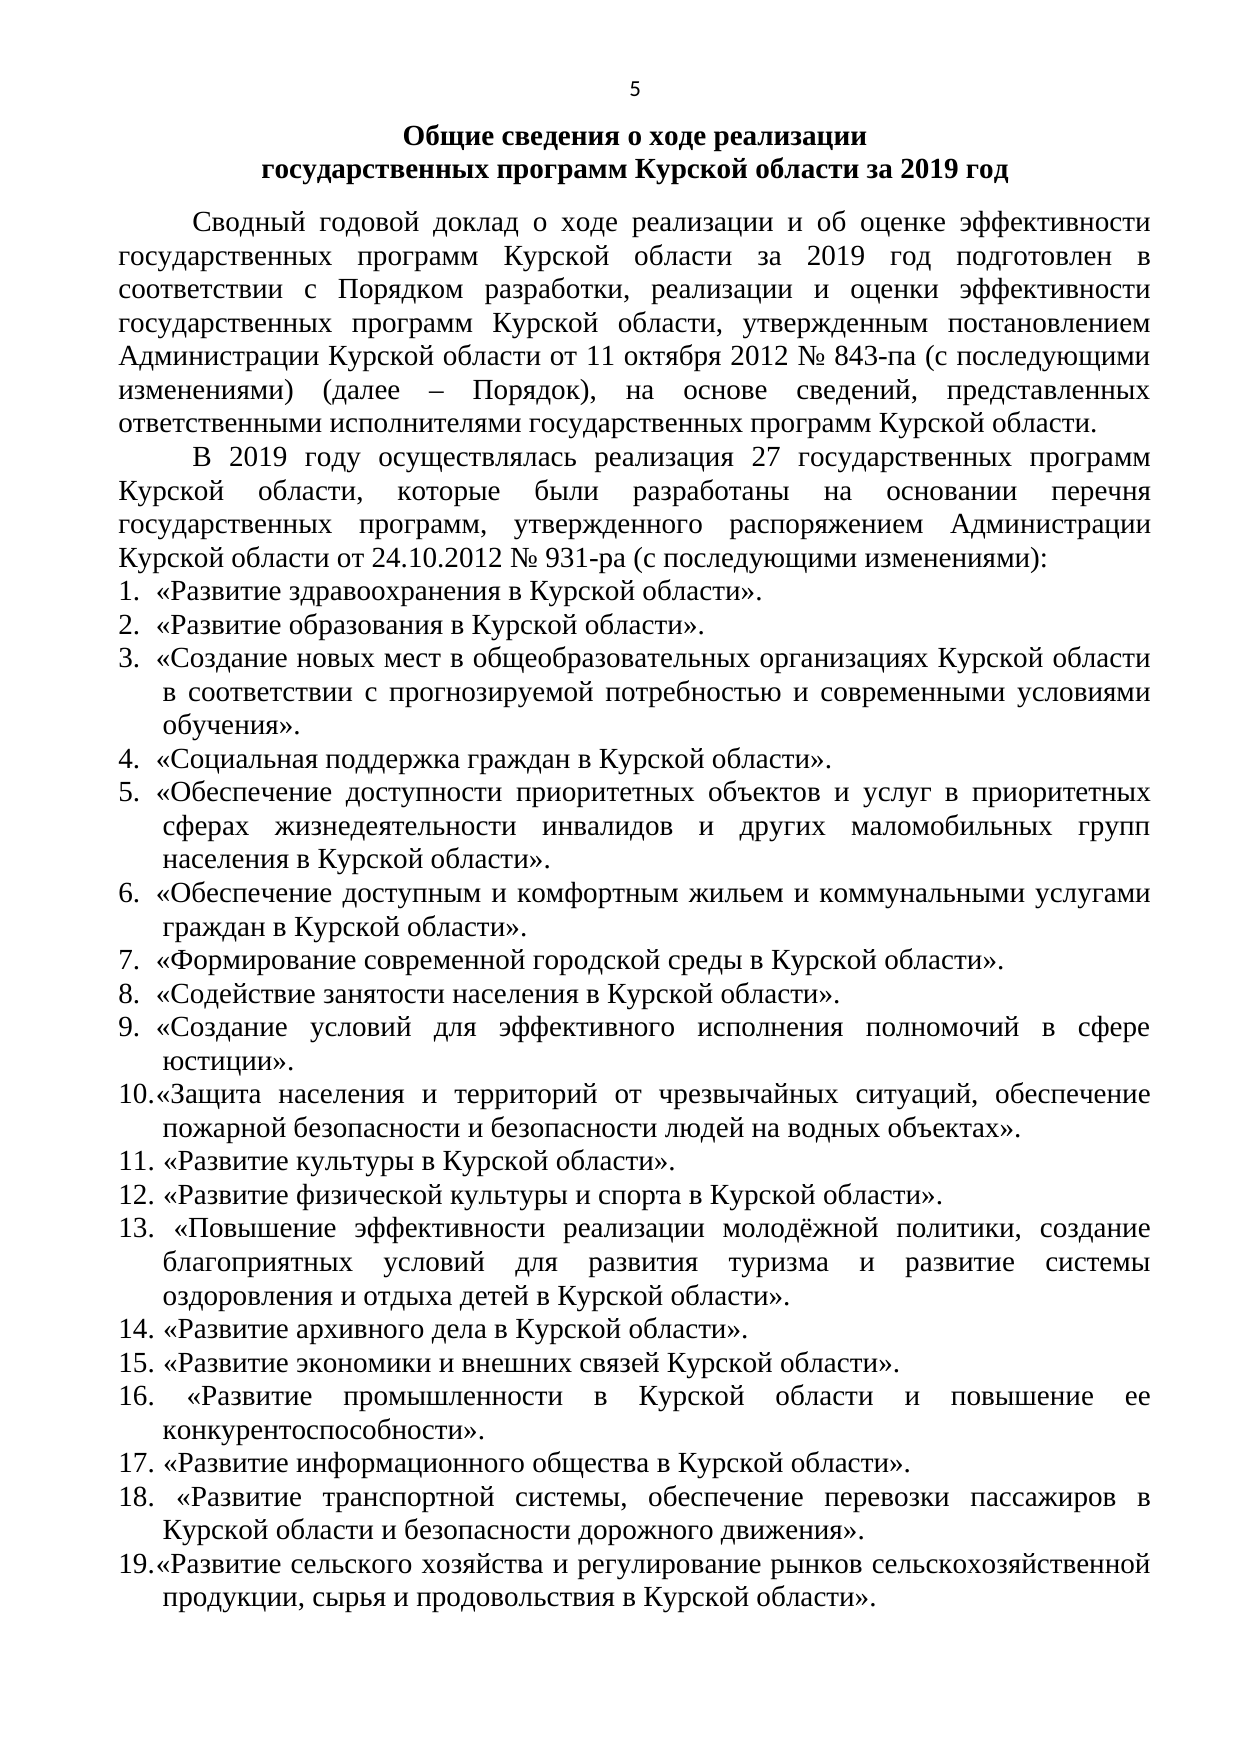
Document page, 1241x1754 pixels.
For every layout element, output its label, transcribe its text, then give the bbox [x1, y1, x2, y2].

list «Развитие культуры в Курской области». [118, 1143, 1152, 1177]
text В 2019 году осуществлялась реализация 27 государственных программ Курской области, которые были разработаны на основании перечня государственных программ, утвержденного распоряжением Администрации Курской области от 24.10.2012 № 931-ра (с последующими изменениями): [118, 439, 1152, 573]
list «Содействие занятости населения в Курской области». [118, 976, 1152, 1009]
text государственных программ Курской области за 2019 год [118, 152, 1152, 185]
list «Развитие экономики и внешних связей Курской области». [118, 1345, 1152, 1378]
list «Социальная поддержка граждан в Курской области». [118, 741, 1152, 774]
list «Развитие информационного общества в Курской области». [118, 1445, 1152, 1479]
list «Развитие архивного дела в Курской области». [118, 1311, 1152, 1345]
text Сводный годовой доклад о ходе реализации и об оценке эффективности государственных программ Курской области за 2019 год подготовлен в соответствии с Порядком разработки, реализации и оценки эффективности государственных программ Курской области, утвержденным постановлением Администрации Курской области от 11 октября 2012 № 843-па (с последующими изменениями) (далее – Порядок), на основе сведений, представленных ответственными исполнителями государственных программ Курской области. [118, 204, 1152, 439]
list «Создание условий для эффективного исполнения полномочий в сфере юстиции». [118, 1009, 1152, 1076]
list «Создание новых мест в общеобразовательных организациях Курской области в соответствии с прогнозируемой потребностью и современными условиями обучения». [118, 640, 1152, 741]
list «Обеспечение доступности приоритетных объектов и услуг в приоритетных сферах жизнедеятельности инвалидов и других маломобильных групп населения в Курской области». [118, 774, 1152, 875]
list «Защита населения и территорий от чрезвычайных ситуаций, обеспечение пожарной безопасности и безопасности людей на водных объектах». [118, 1076, 1152, 1143]
list «Формирование современной городской среды в Курской области». [118, 942, 1152, 976]
list «Развитие сельского хозяйства и регулирование рынков сельскохозяйственной продукции, сырья и продовольствия в Курской области». [118, 1546, 1152, 1613]
list «Развитие образования в Курской области». [118, 607, 1152, 640]
list «Обеспечение доступным и комфортным жильем и коммунальными услугами граждан в Курской области». [118, 875, 1152, 942]
text Общие сведения о ходе реализации [118, 118, 1152, 152]
list «Повышение эффективности реализации молодёжной политики, создание благоприятных условий для развития туризма и развитие системы оздоровления и отдыха детей в Курской области». [118, 1211, 1152, 1311]
list «Развитие транспортной системы, обеспечение перевозки пассажиров в Курской области и безопасности дорожного движения». [118, 1479, 1152, 1546]
list «Развитие физической культуры и спорта в Курской области». [118, 1177, 1152, 1211]
list «Развитие промышленности в Курской области и повышение ее конкурентоспособности». [118, 1378, 1152, 1445]
list «Развитие здравоохранения в Курской области». [118, 573, 1152, 607]
